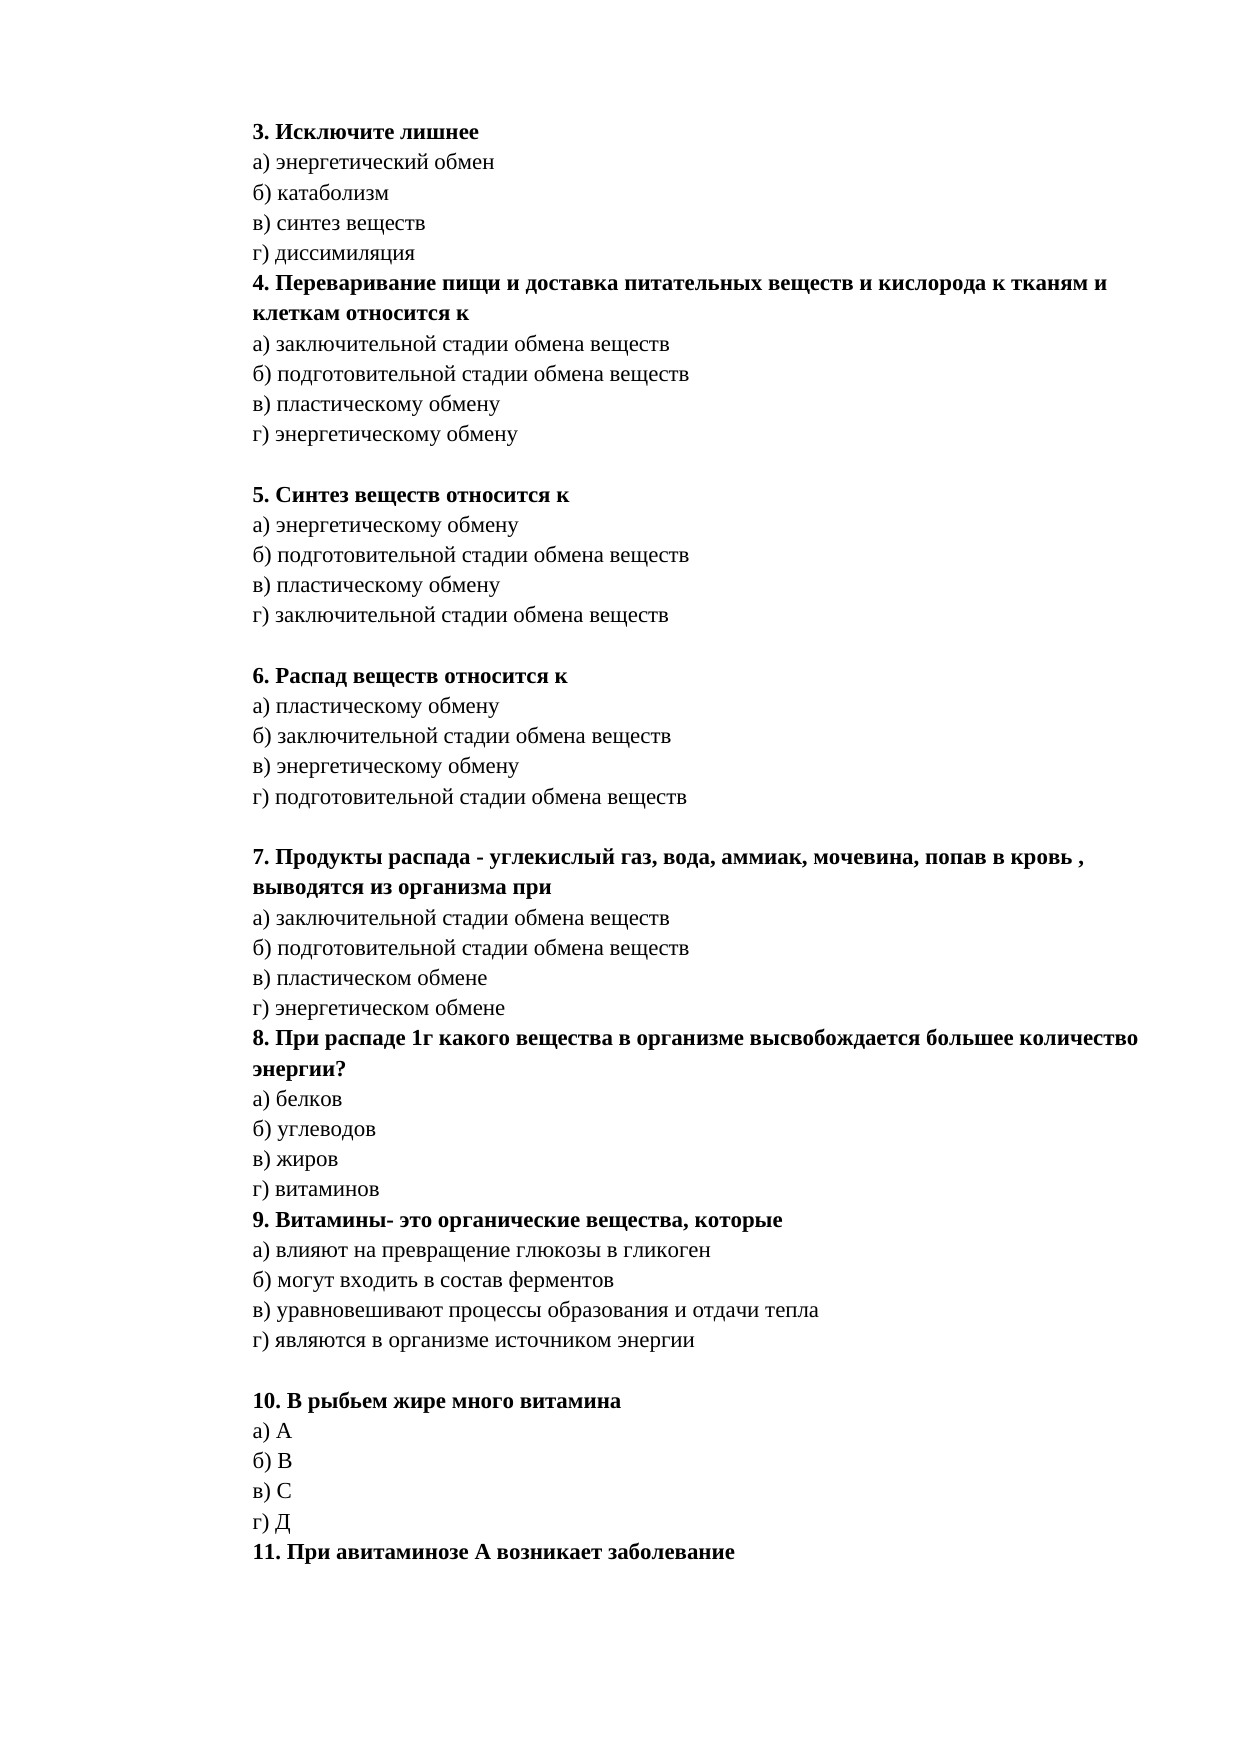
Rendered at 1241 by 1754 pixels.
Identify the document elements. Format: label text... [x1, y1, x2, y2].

list в) жиров [252, 1145, 1152, 1172]
list а) заключительной стадии обмена веществ [252, 329, 1152, 356]
list б) В [252, 1447, 1152, 1474]
list а) энергетический обмен [252, 148, 1152, 175]
list г) диссимиляция [252, 239, 1152, 265]
list в) пластическом обмене [252, 964, 1152, 990]
list в) уравновешивают процессы образования и отдачи тепла [252, 1296, 1152, 1323]
list б) катаболизм [252, 178, 1152, 205]
list б) подготовительной стадии обмена веществ [252, 541, 1152, 567]
list 3. Исключите лишнее [252, 118, 1152, 144]
list 10. В рыбьем жире много витамина [252, 1387, 1152, 1413]
list в) синтез веществ [252, 209, 1152, 235]
list а) заключительной стадии обмена веществ [252, 903, 1152, 930]
list 9. Витамины- это органические вещества, которые [252, 1206, 1152, 1232]
list в) пластическому обмену [252, 390, 1152, 416]
list в) энергетическому обмену [252, 752, 1152, 779]
list б) заключительной стадии обмена веществ [252, 722, 1152, 749]
list г) энергетическом обмене [252, 994, 1152, 1021]
list а) пластическому обмену [252, 692, 1152, 718]
list б) подготовительной стадии обмена веществ [252, 360, 1152, 386]
list 7. Продукты распада - углекислый газ, вода, аммиак, мочевина, попав в кровь , выводятся из организма при [252, 843, 1152, 900]
list 6. Распад веществ относится к [252, 662, 1152, 688]
list а) энергетическому обмену [252, 511, 1152, 537]
list б) подготовительной стадии обмена веществ [252, 934, 1152, 960]
list в) пластическому обмену [252, 571, 1152, 598]
list 4. Переваривание пищи и доставка питательных веществ и кислорода к тканям и клеткам относится к [252, 269, 1152, 326]
list 8. При распаде 1г какого вещества в организме высвобождается большее количество энергии? [252, 1024, 1152, 1081]
list а) белков [252, 1085, 1152, 1111]
list г) подготовительной стадии обмена веществ [252, 783, 1152, 809]
list г) Д [252, 1508, 1152, 1534]
list в) С [252, 1477, 1152, 1504]
list а) А [252, 1417, 1152, 1443]
list а) влияют на превращение глюкозы в гликоген [252, 1236, 1152, 1262]
list г) заключительной стадии обмена веществ [252, 601, 1152, 628]
list б) могут входить в состав ферментов [252, 1266, 1152, 1292]
list 11. При авитаминозе А возникает заболевание [252, 1538, 1152, 1564]
list г) являются в организме источником энергии [252, 1326, 1152, 1353]
list г) энергетическому обмену [252, 420, 1152, 447]
list г) витаминов [252, 1175, 1152, 1202]
list б) углеводов [252, 1115, 1152, 1141]
list 5. Синтез веществ относится к [252, 481, 1152, 507]
